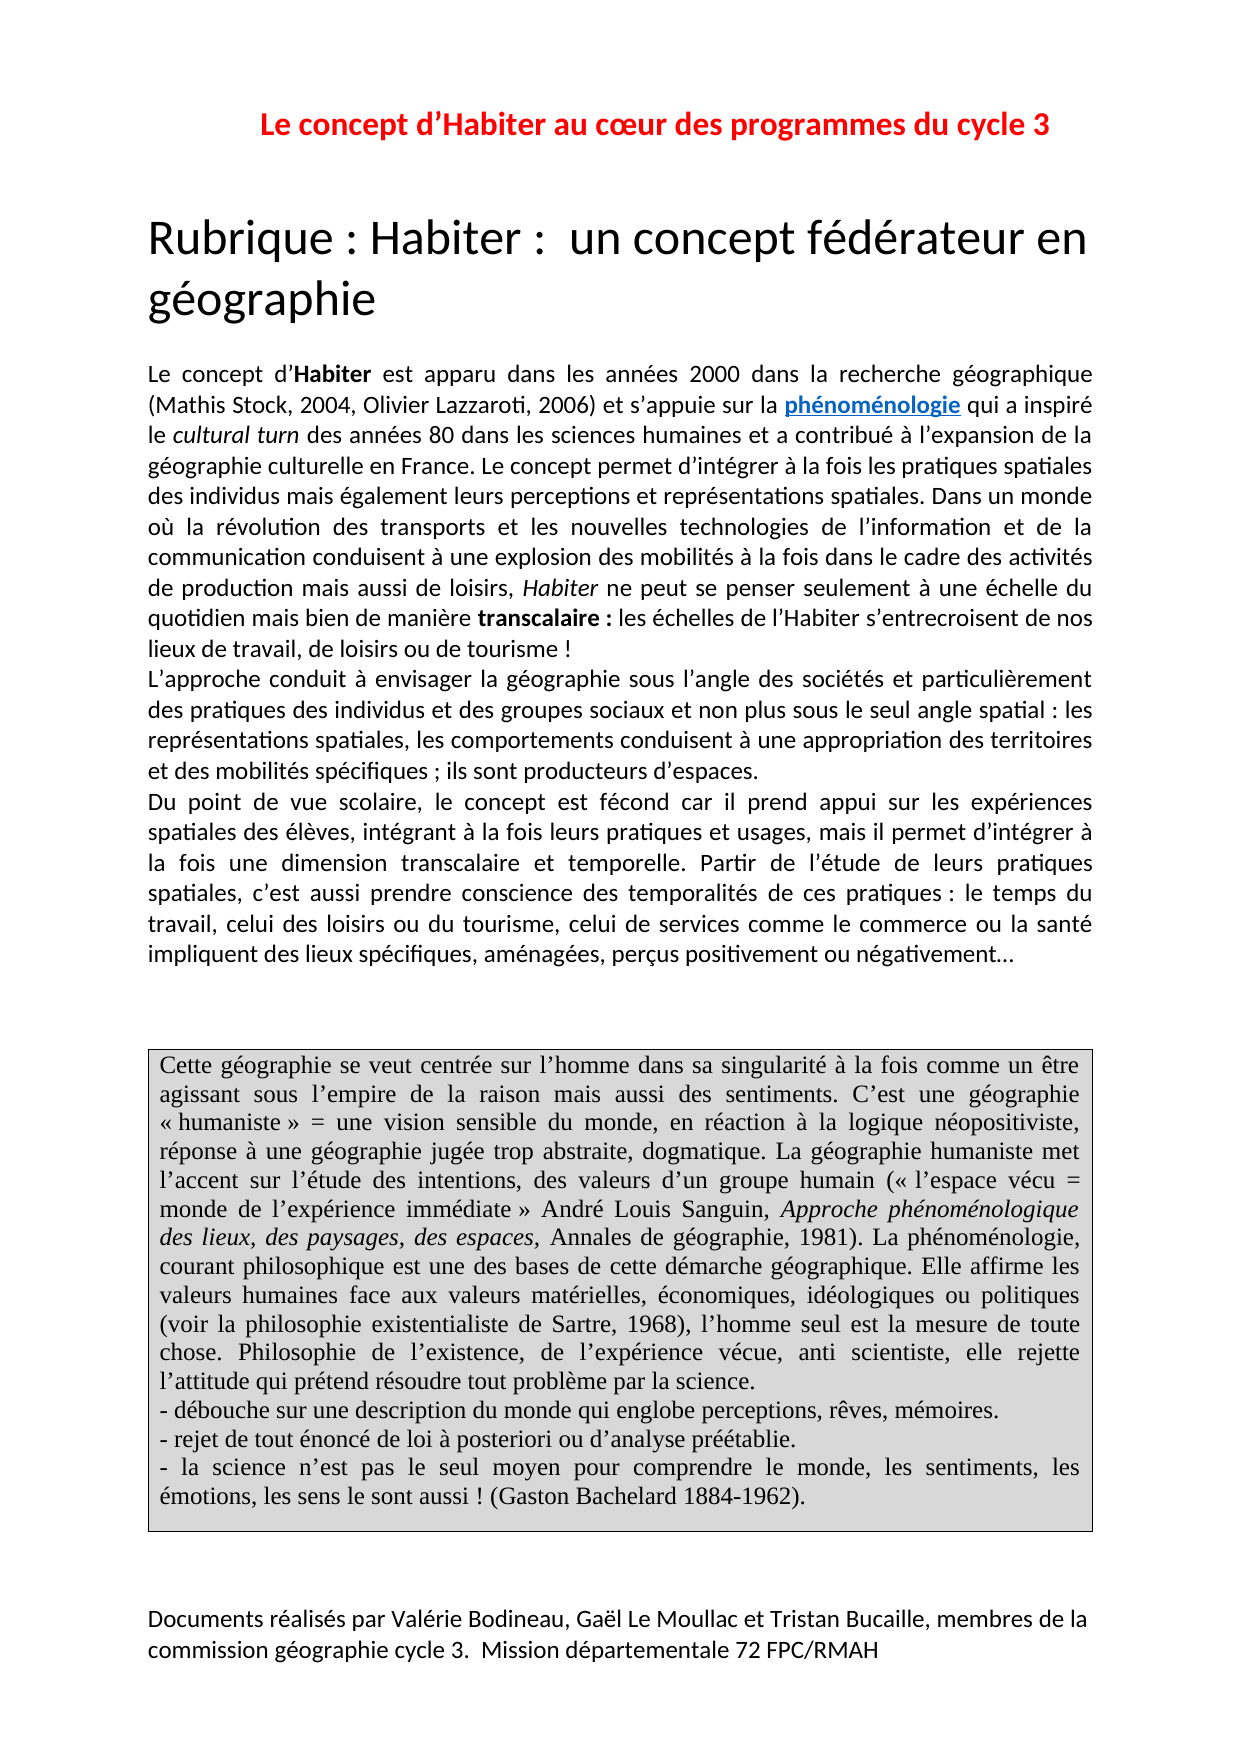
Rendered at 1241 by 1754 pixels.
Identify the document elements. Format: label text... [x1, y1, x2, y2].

list Le concept d’Habiter au cœur des programmes du cycle 3 [260, 103, 1093, 144]
text Du point de vue scolaire, le concept est fécond car il prend appui sur les expériences spatiales des élèves, intégrant à la fois leurs pratiques et usages, mais il permet d’intégrer à la fois une dimension transcalaire et temporelle. Partir de l’étude de leurs pratiques spatiales, c’est aussi prendre conscience des temporalités de ces pratiques : le temps du travail, celui des loisirs ou du tourisme, celui de services comme le commerce ou la santé impliquent des lieux spécifiques, aménagées, perçus positivement ou négativement… [148, 786, 1093, 969]
text Le concept d’Habiter est apparu dans les années 2000 dans la recherche géographique (Mathis Stock, 2004, Olivier Lazzaroti, 2006) et s’appuie sur la phénoménologie qui a inspiré le cultural turn des années 80 dans les sciences humaines et a contribué à l’expansion de la géographie culturelle en France. Le concept permet d’intégrer à la fois les pratiques spatiales des individus mais également leurs perceptions et représentations spatiales. Dans un monde où la révolution des transports et les nouvelles technologies de l’information et de la communication conduisent à une explosion des mobilités à la fois dans le cadre des activités de production mais aussi de loisirs, Habiter ne peut se penser seulement à une échelle du quotidien mais bien de manière transcalaire : les échelles de l’Habiter s’entrecroisent de nos lieux de travail, de loisirs ou de tourisme ! [148, 358, 1093, 663]
text Rubrique : Habiter : un concept fédérateur en géographie [148, 206, 1093, 328]
text L’approche conduit à envisager la géographie sous l’angle des sociétés et particulièrement des pratiques des individus et des groupes sociaux et non plus sous le seul angle spatial : les représentations spatiales, les comportements conduisent à une appropriation des territoires et des mobilités spécifiques ; ils sont producteurs d’espaces. [148, 663, 1093, 786]
table_header Cette géographie se veut centrée sur l’homme dans sa singularité à la fois comme un être agissant sous l’empire de la raison mais aussi des sentiments. C’est une géographie « humaniste » = une vision sensible du monde, en réaction à la logique néopositiviste, réponse à une géographie jugée trop abstraite, dogmatique. La géographie humaniste met l’accent sur l’étude des intentions, des valeurs d’un groupe humain (« l’espace vécu = monde de l’expérience immédiate » André Louis Sanguin, Approche phénoménologique des lieux, des paysages, des espaces, Annales de géographie, 1981). La phénoménologie, courant philosophique est une des bases de cette démarche géographique. Elle affirme les valeurs humaines face aux valeurs matérielles, économiques, idéologiques ou politiques (voir la philosophie existentialiste de Sartre, 1968), l’homme seul est la mesure de toute chose. Philosophie de l’existence, de l’expérience vécue, anti scientiste, elle rejette l’attitude qui prétend résoudre tout problème par la science. - débouche sur une description du monde qui englobe perceptions, rêves, mémoires. - rejet de tout énoncé de loi à posteriori ou d’analyse préétablie. - la science n’est pas le seul moyen pour comprendre le monde, les sentiments, les émotions, les sens le sont aussi ! (Gaston Bachelard 1884-1962). [149, 1050, 1092, 1531]
